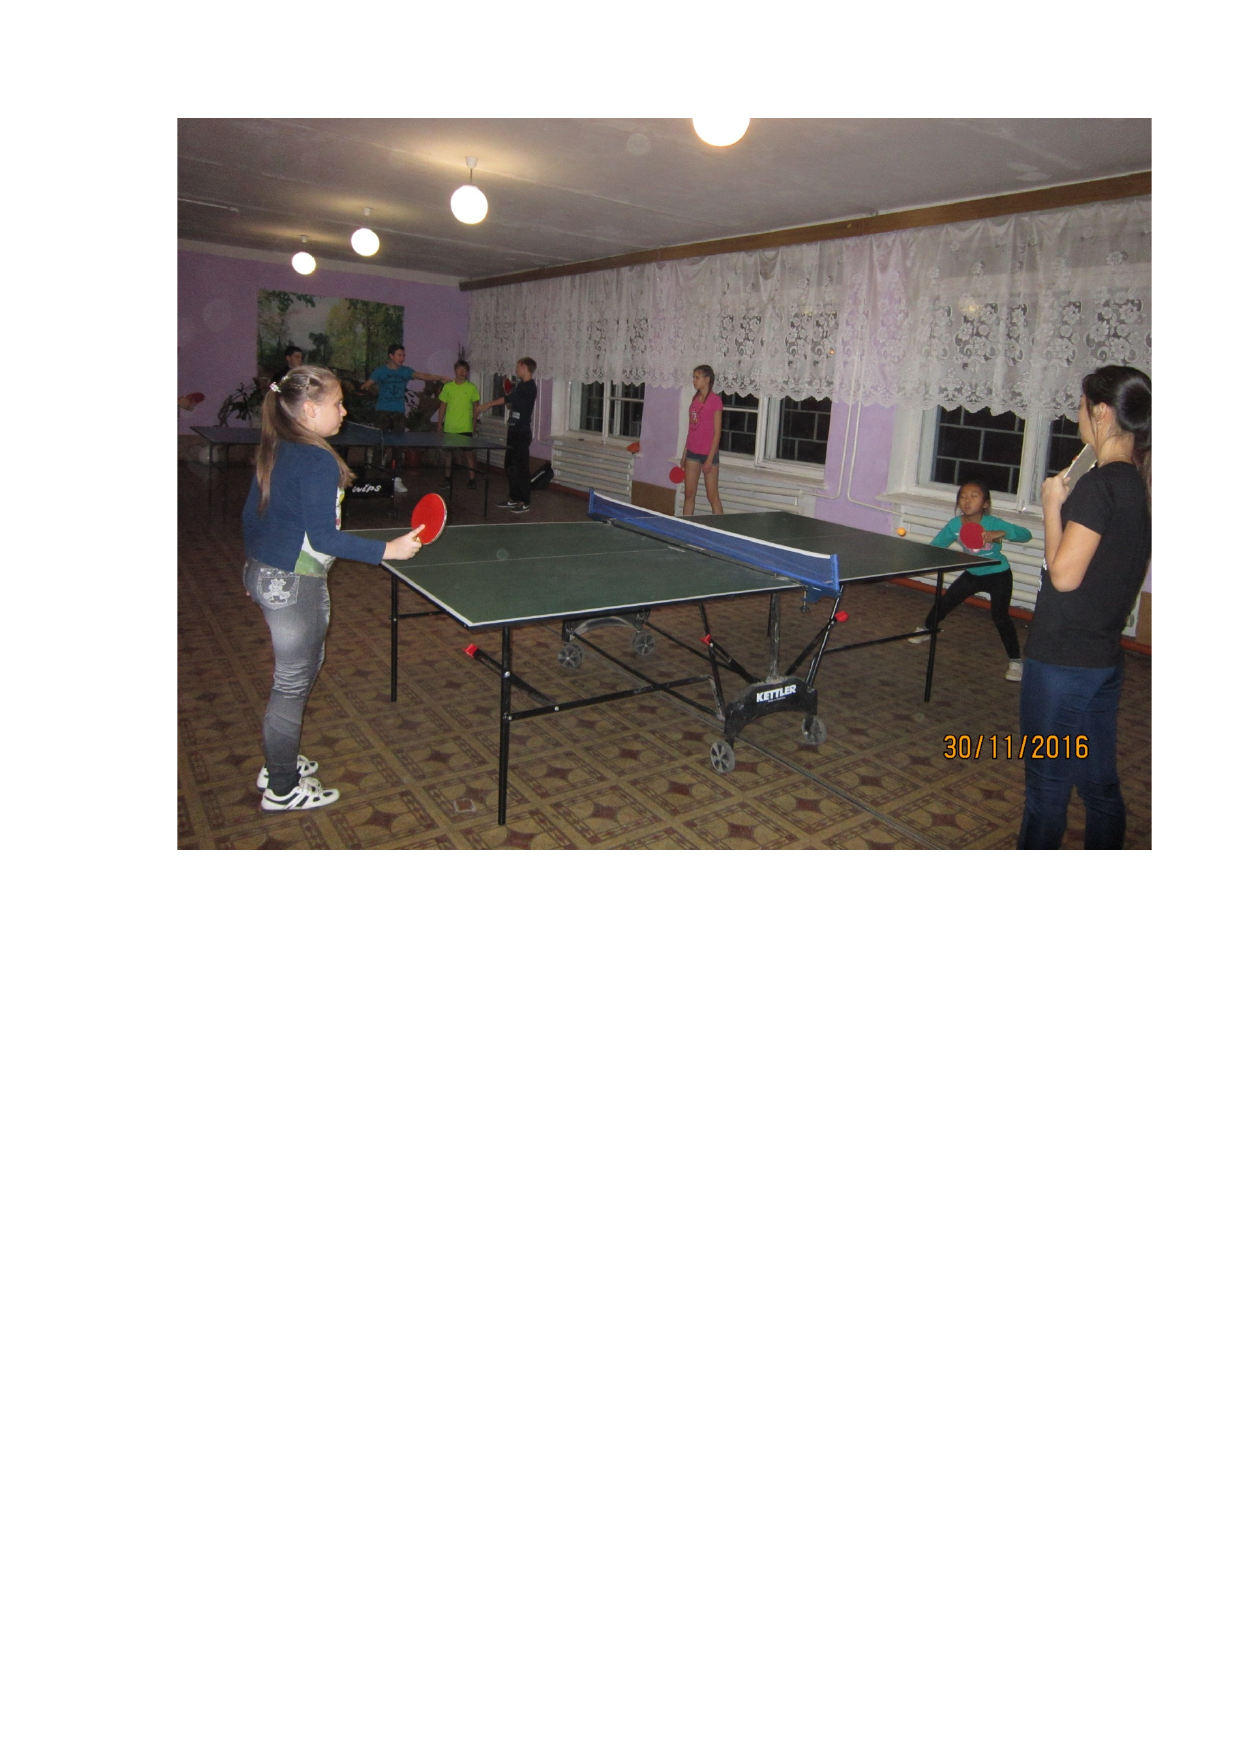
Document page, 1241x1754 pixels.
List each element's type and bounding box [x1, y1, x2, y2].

picture [177, 118, 1152, 850]
